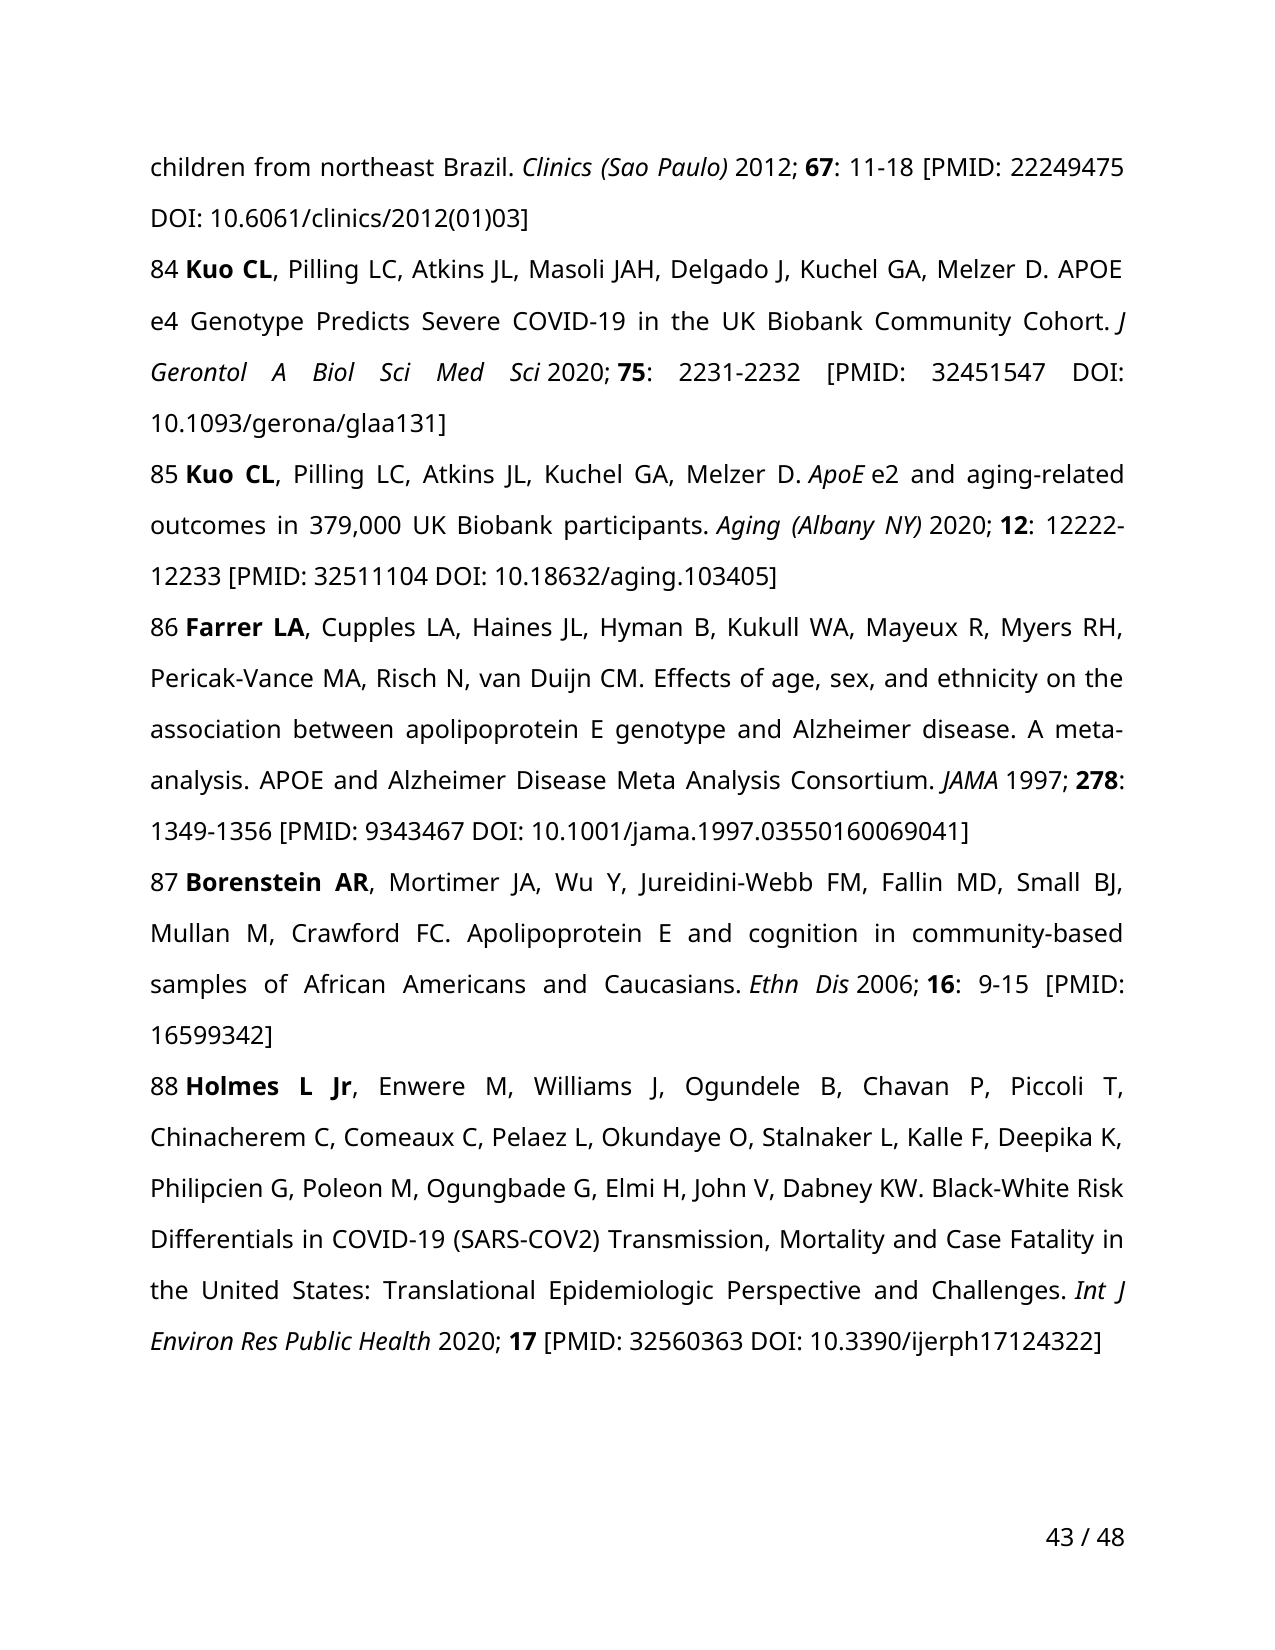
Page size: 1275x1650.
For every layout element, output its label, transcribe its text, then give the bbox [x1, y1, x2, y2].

text 86 Farrer LA, Cupples LA, Haines JL, Hyman B, Kukull WA, Mayeux R, Myers RH, Pericak-Vance MA, Risch N, van Duijn CM. Effects of age, sex, and ethnicity on the association between apolipoprotein E genotype and Alzheimer disease. A meta-analysis. APOE and Alzheimer Disease Meta Analysis Consortium. JAMA 1997; 278: 1349-1356 [PMID: 9343467 DOI: 10.1001/jama.1997.03550160069041] [150, 609, 1125, 848]
text 88 Holmes L Jr, Enwere M, Williams J, Ogundele B, Chavan P, Piccoli T, Chinacherem C, Comeaux C, Pelaez L, Okundaye O, Stalnaker L, Kalle F, Deepika K, Philipcien G, Poleon M, Ogungbade G, Elmi H, John V, Dabney KW. Black-White Risk Differentials in COVID-19 (SARS-COV2) Transmission, Mortality and Case Fatality in the United States: Translational Epidemiologic Perspective and Challenges. Int J Environ Res Public Health 2020; 17 [PMID: 32560363 DOI: 10.3390/ijerph17124322] [150, 1069, 1125, 1358]
text 85 Kuo CL, Pilling LC, Atkins JL, Kuchel GA, Melzer D. ApoE e2 and aging-related outcomes in 379,000 UK Biobank participants. Aging (Albany NY) 2020; 12: 12222-12233 [PMID: 32511104 DOI: 10.18632/aging.103405] [150, 456, 1125, 592]
text 84 Kuo CL, Pilling LC, Atkins JL, Masoli JAH, Delgado J, Kuchel GA, Melzer D. APOE e4 Genotype Predicts Severe COVID-19 in the UK Biobank Community Cohort. J Gerontol A Biol Sci Med Sci 2020; 75: 2231-2232 [PMID: 32451547 DOI: 10.1093/gerona/glaa131] [150, 252, 1125, 439]
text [150, 150, 1125, 235]
text 87 Borenstein AR, Mortimer JA, Wu Y, Jureidini-Webb FM, Fallin MD, Small BJ, Mullan M, Crawford FC. Apolipoprotein E and cognition in community-based samples of African Americans and Caucasians. Ethn Dis 2006; 16: 9-15 [PMID: 16599342] [150, 864, 1125, 1052]
